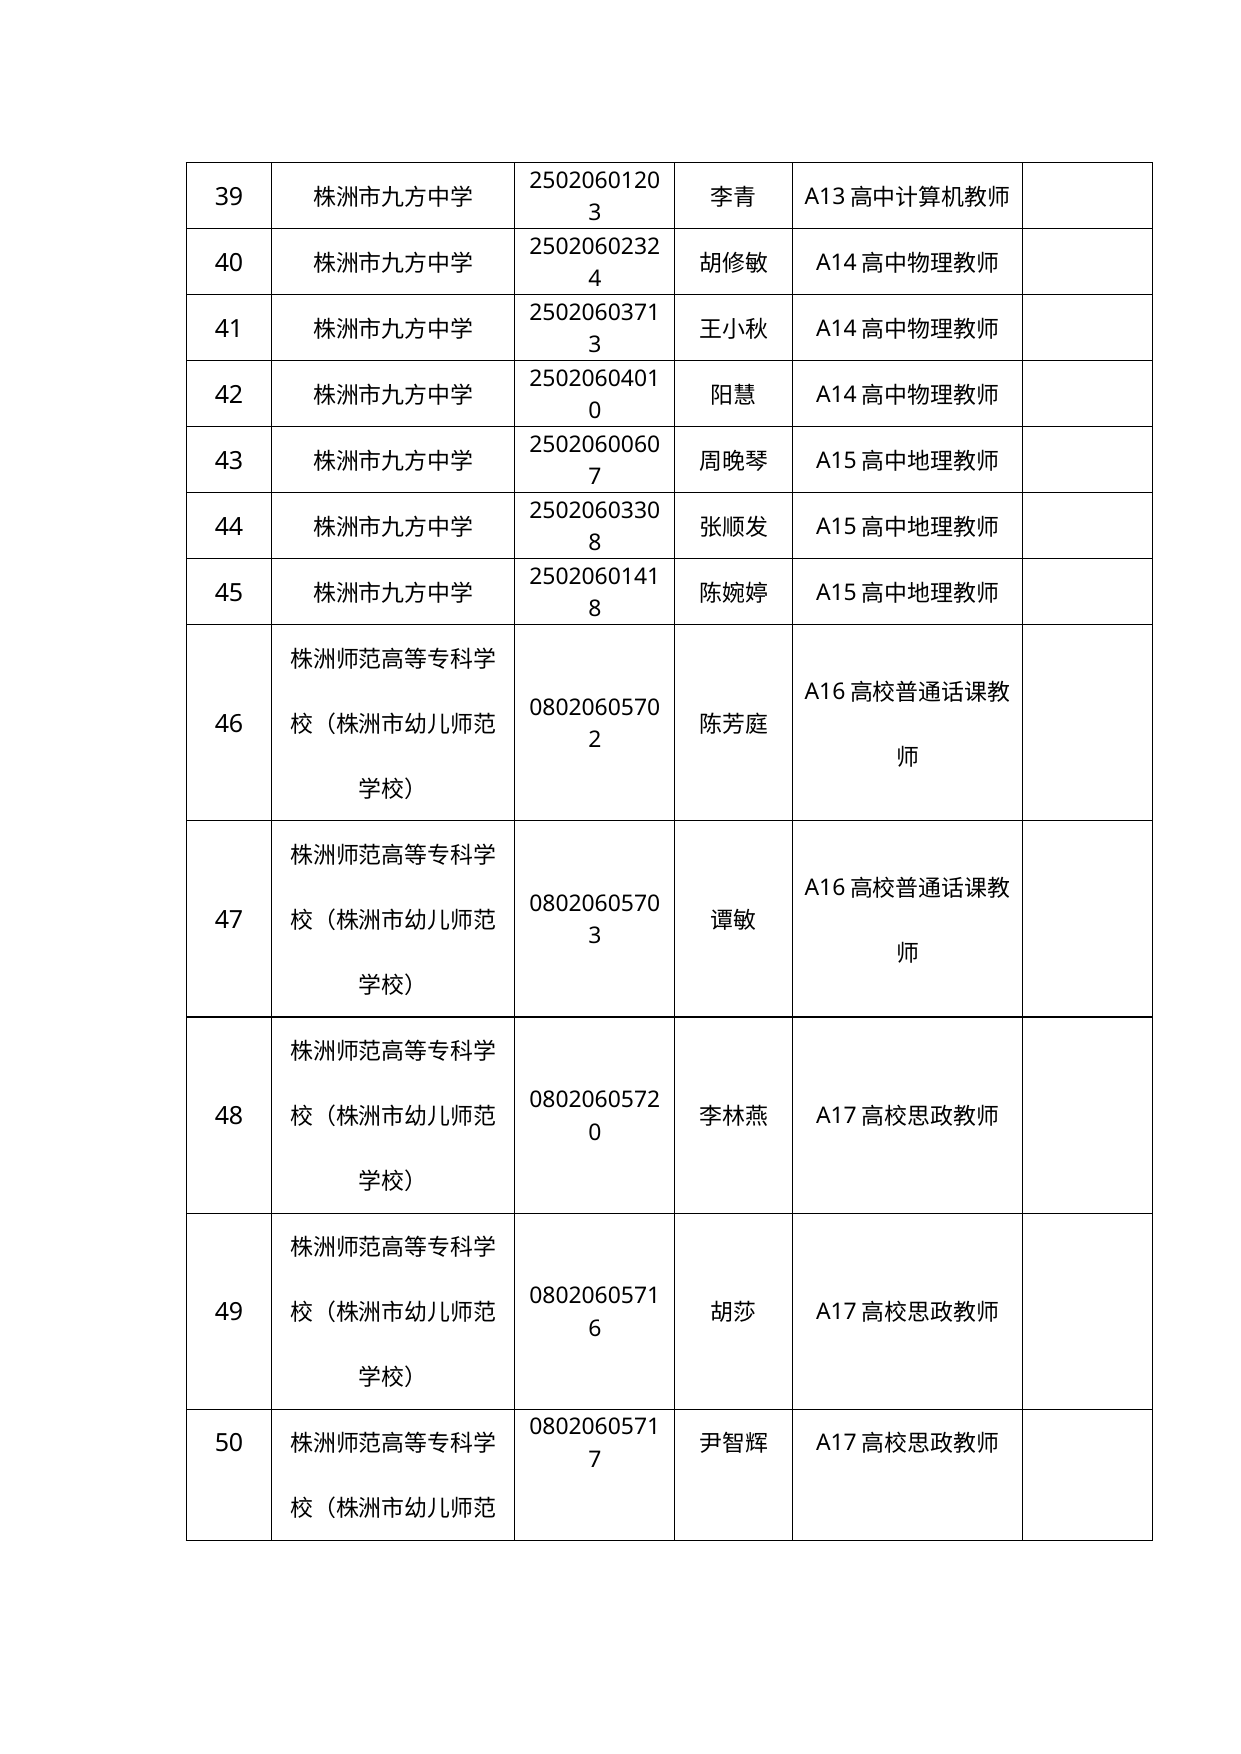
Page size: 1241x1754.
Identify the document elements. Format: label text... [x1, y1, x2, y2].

table_cell [1023, 625, 1152, 820]
table_cell 50 [187, 1410, 271, 1539]
table_cell 44 [187, 493, 271, 558]
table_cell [272, 1410, 514, 1539]
table_cell 株洲市九方中学 [272, 361, 514, 426]
table_cell A13高中计算机教师 [793, 163, 1022, 228]
table_cell 08020605716 [515, 1214, 674, 1408]
table_cell 株洲市九方中学 [272, 229, 514, 294]
table_cell [1023, 1410, 1152, 1539]
table_cell 08020605702 [515, 625, 674, 820]
table_cell A17高校思政教师 [793, 1018, 1022, 1212]
table_cell A16高校普通话课教师 [793, 821, 1022, 1016]
table_cell 08020605717 [515, 1410, 674, 1539]
table_cell 胡修敏 [675, 229, 792, 294]
table_cell 25020602324 [515, 229, 674, 294]
table_cell 株洲师范高等专科学校（株洲市幼儿师范学校） [272, 821, 514, 1016]
table_cell 08020605703 [515, 821, 674, 1016]
table_cell [1023, 427, 1152, 492]
table_cell [1023, 229, 1152, 294]
table_cell 25020601203 [515, 163, 674, 228]
table_cell 25020603308 [515, 493, 674, 558]
table_cell [1023, 1018, 1152, 1212]
table_cell 株洲师范高等专科学校（株洲市幼儿师范学校） [272, 625, 514, 820]
table_cell 39 [187, 163, 271, 228]
table_cell A14高中物理教师 [793, 361, 1022, 426]
table_cell A15高中地理教师 [793, 493, 1022, 558]
table_cell 25020604010 [515, 361, 674, 426]
table_cell 李青 [675, 163, 792, 228]
table_cell 株洲市九方中学 [272, 163, 514, 228]
table_cell 周晚琴 [675, 427, 792, 492]
table_cell 45 [187, 559, 271, 624]
table_cell 43 [187, 427, 271, 492]
table_cell 株洲市九方中学 [272, 559, 514, 624]
table_cell 46 [187, 625, 271, 820]
table_cell 陈芳庭 [675, 625, 792, 820]
table_cell 49 [187, 1214, 271, 1408]
table_cell A15高中地理教师 [793, 559, 1022, 624]
table_cell 株洲师范高等专科学校（株洲市幼儿师范学校） [272, 1214, 514, 1408]
table_cell [1023, 163, 1152, 228]
table_cell 谭敏 [675, 821, 792, 1016]
table_cell [1023, 821, 1152, 1016]
table_cell 25020603713 [515, 295, 674, 360]
table_cell [1023, 559, 1152, 624]
table_cell A14高中物理教师 [793, 229, 1022, 294]
table_cell 株洲师范高等专科学校（株洲市幼儿师范学校） [272, 1018, 514, 1212]
table_cell 张顺发 [675, 493, 792, 558]
table_cell 25020601418 [515, 559, 674, 624]
table_cell 41 [187, 295, 271, 360]
table_cell [1023, 493, 1152, 558]
table_cell 株洲市九方中学 [272, 427, 514, 492]
table_cell A17高校思政教师 [793, 1410, 1022, 1539]
table_cell 株洲市九方中学 [272, 295, 514, 360]
table_cell 尹智辉 [675, 1410, 792, 1539]
table_cell [1023, 295, 1152, 360]
table_cell 王小秋 [675, 295, 792, 360]
table_cell 42 [187, 361, 271, 426]
table_cell [1023, 1214, 1152, 1408]
table_cell [1023, 361, 1152, 426]
table_cell A16高校普通话课教师 [793, 625, 1022, 820]
table_cell A15高中地理教师 [793, 427, 1022, 492]
table_cell 李林燕 [675, 1018, 792, 1212]
table_cell 胡莎 [675, 1214, 792, 1408]
table_cell 株洲市九方中学 [272, 493, 514, 558]
table_cell A17高校思政教师 [793, 1214, 1022, 1408]
table_cell 陈婉婷 [675, 559, 792, 624]
table_cell 40 [187, 229, 271, 294]
table_cell 48 [187, 1018, 271, 1212]
table_cell A14高中物理教师 [793, 295, 1022, 360]
table_cell 47 [187, 821, 271, 1016]
table_cell 08020605720 [515, 1018, 674, 1212]
table_cell 25020600607 [515, 427, 674, 492]
table_cell 阳慧 [675, 361, 792, 426]
